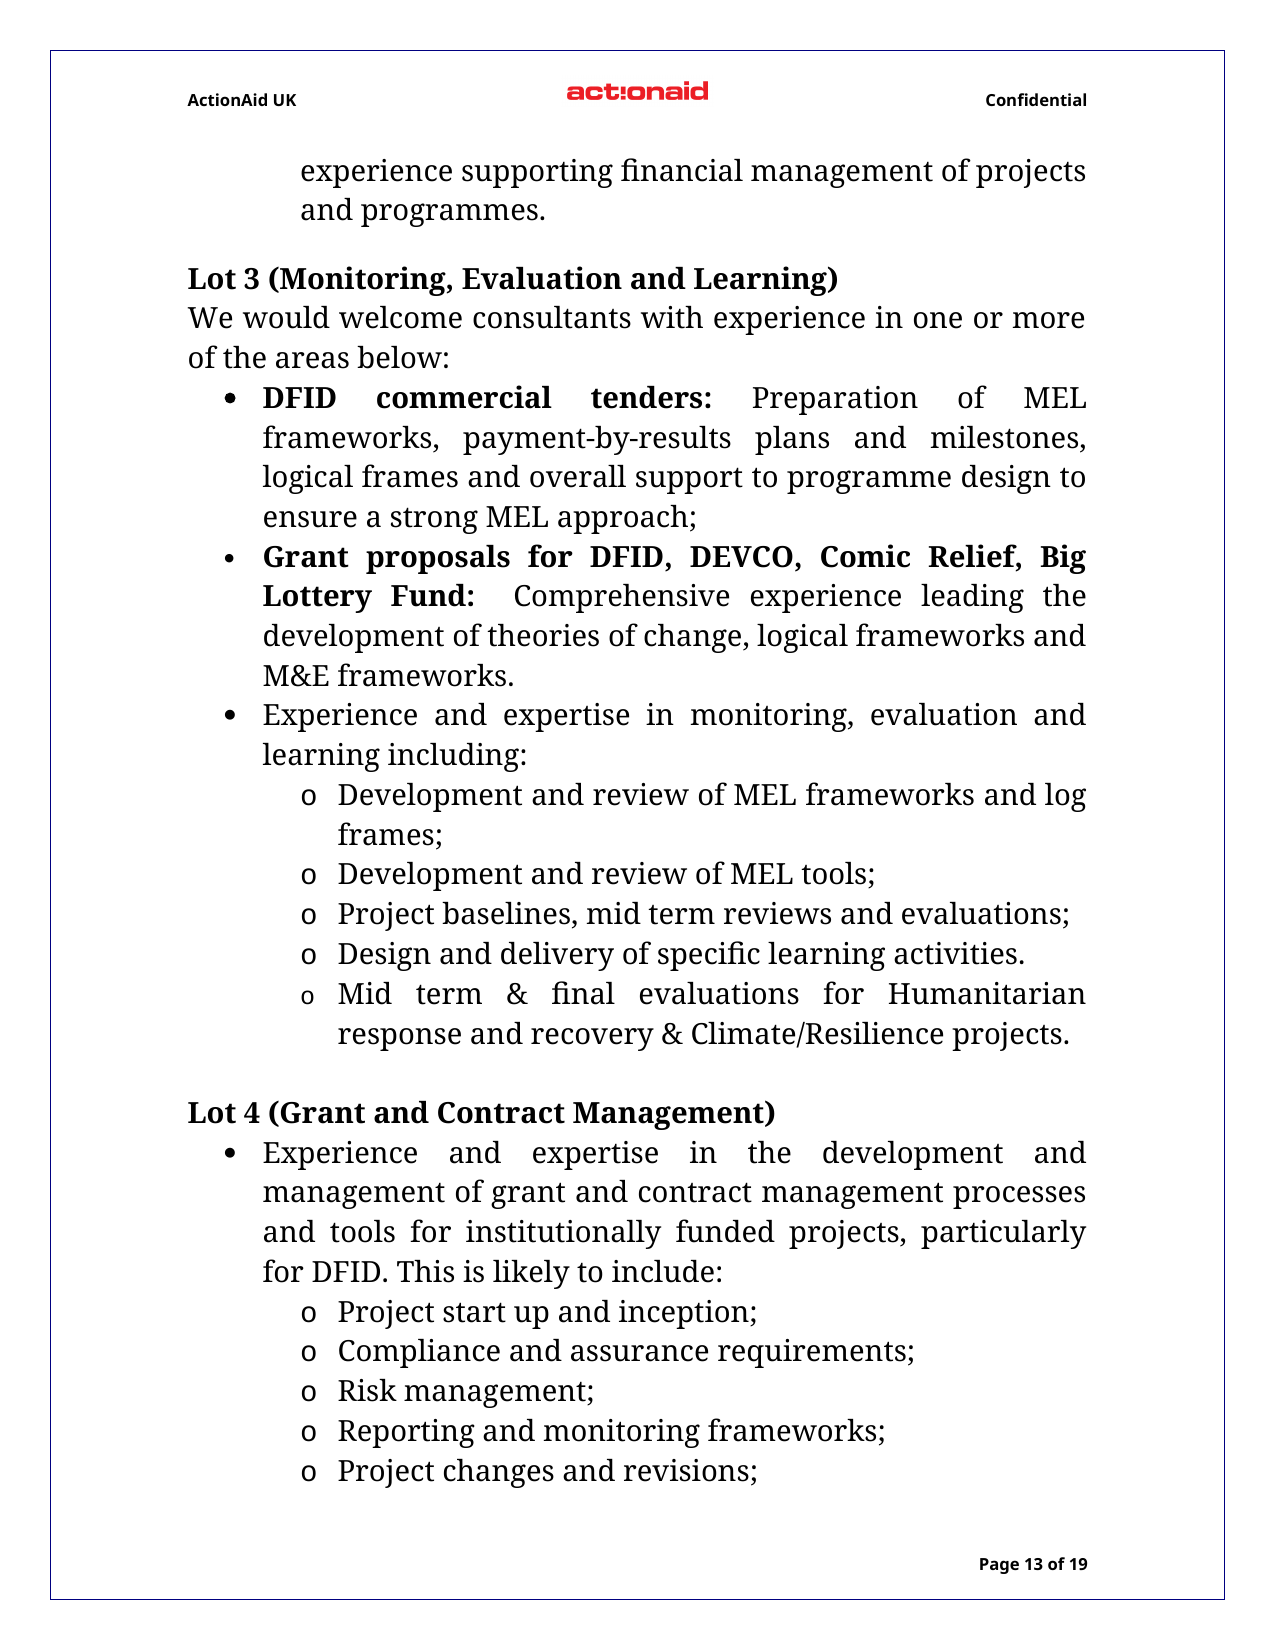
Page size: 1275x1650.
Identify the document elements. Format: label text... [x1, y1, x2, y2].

text We would welcome consultants with experience in one or more of the areas below: [187, 298, 1087, 377]
list Experience and expertise in the development and management of grant and contract management processes and tools for institutionally funded projects, particularly for DFID. This is likely to include: [225, 1132, 1087, 1291]
text Lot 4 (Grant and Contract Management) [187, 1092, 1087, 1132]
list Project changes and revisions; [300, 1450, 1087, 1490]
list Experience and expertise in monitoring, evaluation and learning including: [225, 695, 1087, 774]
picture [561, 75, 714, 107]
list Development and review of MEL frameworks and log frames; [300, 774, 1087, 854]
list Grant proposals for DFID, DEVCO, Comic Relief, Big Lottery Fund: Comprehensive experience leading the development of theories of change, logical frameworks and M&E frameworks. [225, 536, 1087, 695]
list Design and delivery of specific learning activities. [300, 933, 1087, 973]
list DFID commercial tenders: Preparation of MEL frameworks, payment-by-results plans and milestones, logical frames and overall support to programme design to ensure a strong MEL approach; [225, 377, 1087, 536]
list Reporting and monitoring frameworks; [300, 1411, 1087, 1450]
text Lot 3 (Monitoring, Evaluation and Learning) [187, 258, 1087, 298]
list Project baselines, mid term reviews and evaluations; [300, 893, 1087, 933]
list Risk management; [300, 1371, 1087, 1411]
list Mid term & final evaluations for Humanitarian response and recovery & Climate/Resilience projects. [300, 973, 1087, 1053]
list Project start up and inception; [300, 1291, 1087, 1331]
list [262, 150, 1087, 229]
list Compliance and assurance requirements; [300, 1331, 1087, 1371]
list Development and review of MEL tools; [300, 854, 1087, 893]
